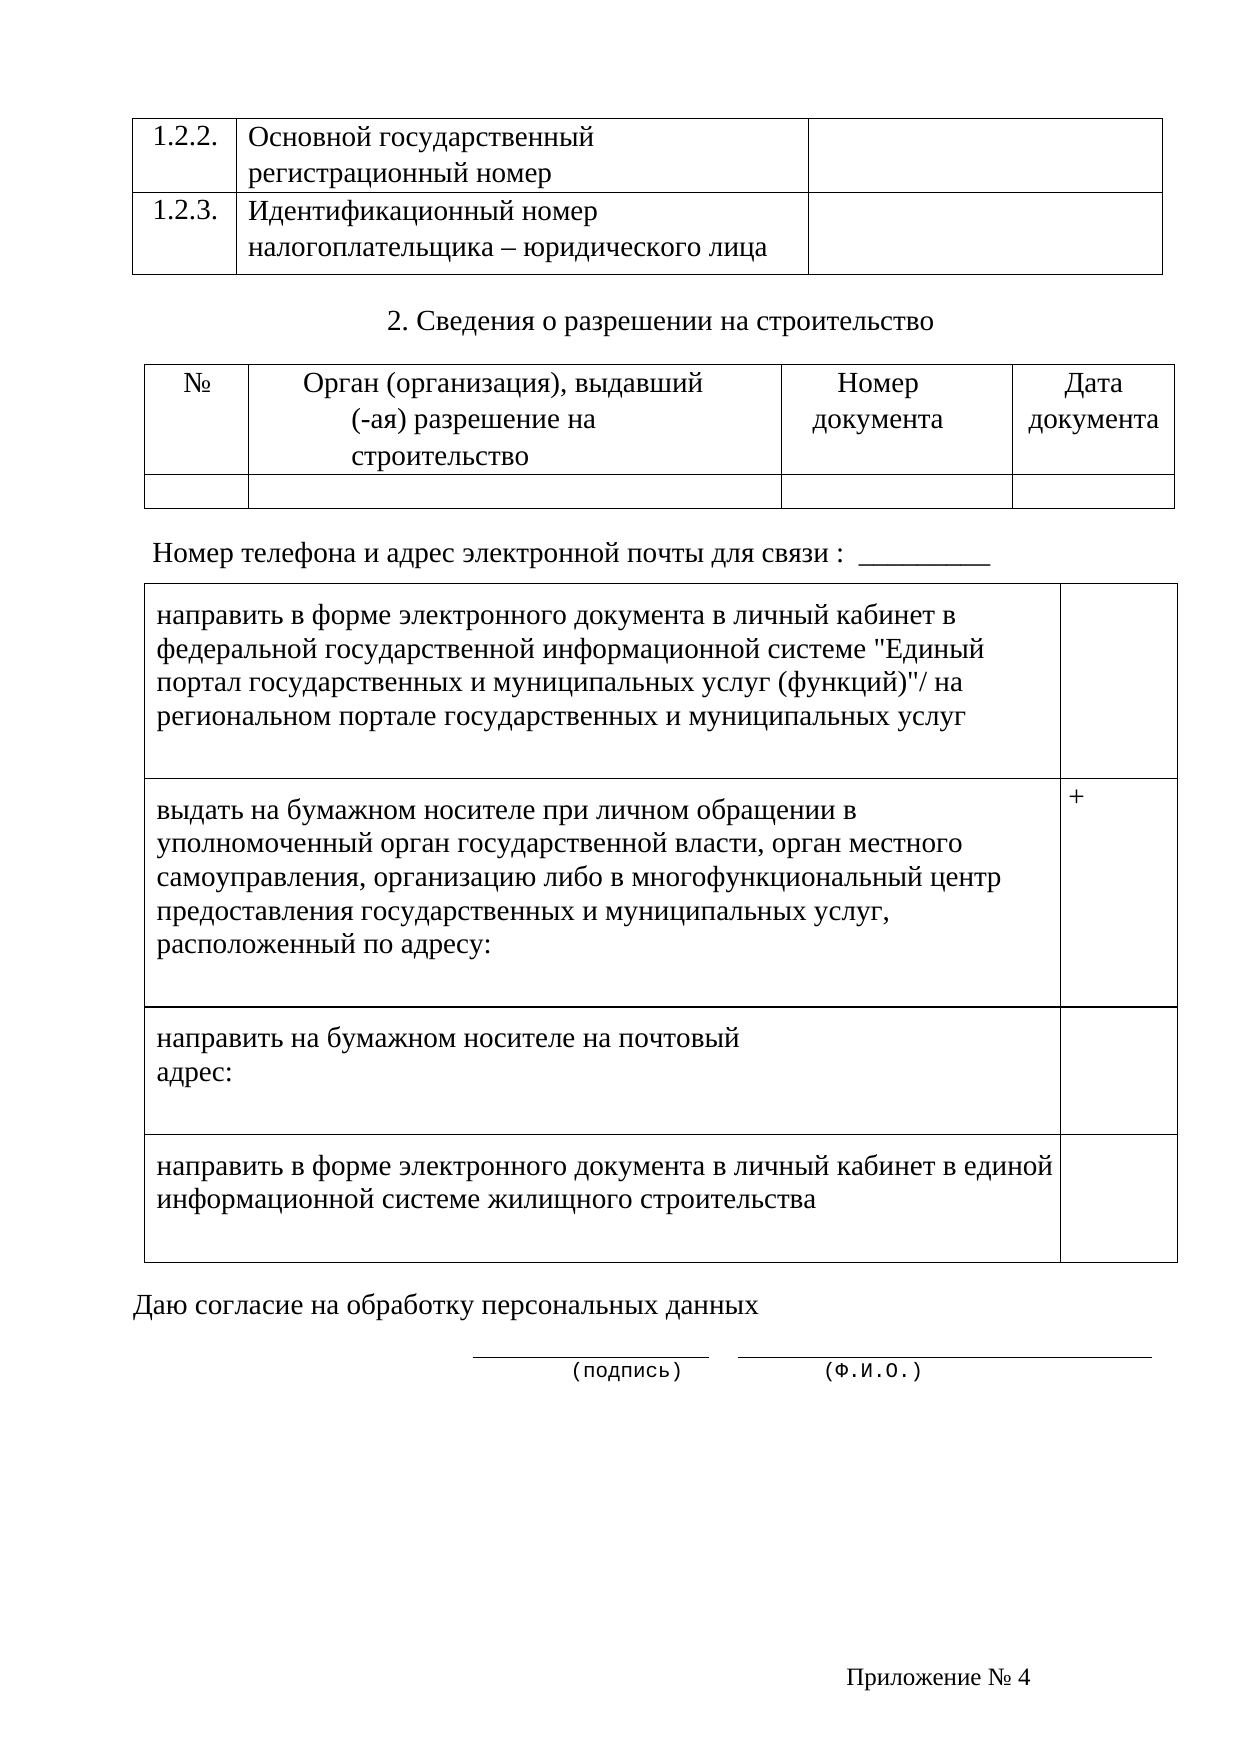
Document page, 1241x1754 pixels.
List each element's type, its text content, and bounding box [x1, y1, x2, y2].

table_cell [1061, 1008, 1177, 1134]
text (подпись) (Ф.И.О.) [133, 1354, 1152, 1384]
table_cell [782, 475, 1012, 508]
table_cell [809, 119, 1162, 192]
table_header Номер документа [782, 365, 1012, 473]
table_cell [1013, 475, 1174, 508]
table_cell [145, 475, 248, 508]
table_header [1061, 584, 1177, 778]
table_cell + [1061, 779, 1177, 1006]
text Даю согласие на обработку персональных данных [133, 1287, 1152, 1320]
table_cell Основной государственный регистрационный номер [237, 119, 808, 192]
table_cell направить на бумажном носителе на почтовый адрес: [145, 1008, 1060, 1134]
table_header Орган (организация), выдавший (-ая) разрешение на строительство [249, 365, 781, 473]
table_cell [249, 475, 781, 508]
table_cell 1.2.3. [133, 193, 236, 274]
table_header № [145, 365, 248, 473]
text Номер телефона и адрес электронной почты для связи : _________ [145, 536, 1119, 569]
table_cell 1.2.2. [133, 119, 236, 192]
text Приложение № 4 [740, 1662, 1129, 1691]
table_cell направить в форме электронного документа в личный кабинет в единой информационной системе жилищного строительства [145, 1135, 1060, 1262]
table_cell Идентификационный номер налогоплательщика – юридического лица [237, 193, 808, 274]
table_header Дата документа [1013, 365, 1174, 473]
table_cell [1061, 1135, 1177, 1262]
table_cell выдать на бумажном носителе при личном обращении в уполномоченный орган государственной власти, орган местного самоуправления, организацию либо в многофункциональный центр предоставления государственных и муниципальных услуг, расположенный по адресу: [145, 779, 1060, 1006]
table_cell [809, 193, 1162, 274]
list Сведения о разрешении на строительство [387, 303, 1152, 337]
table_header направить в форме электронного документа в личный кабинет в федеральной государственной информационной системе "Единый портал государственных и муниципальных услуг (функций)"/ на региональном портале государственных и муниципальных услуг [145, 584, 1060, 778]
